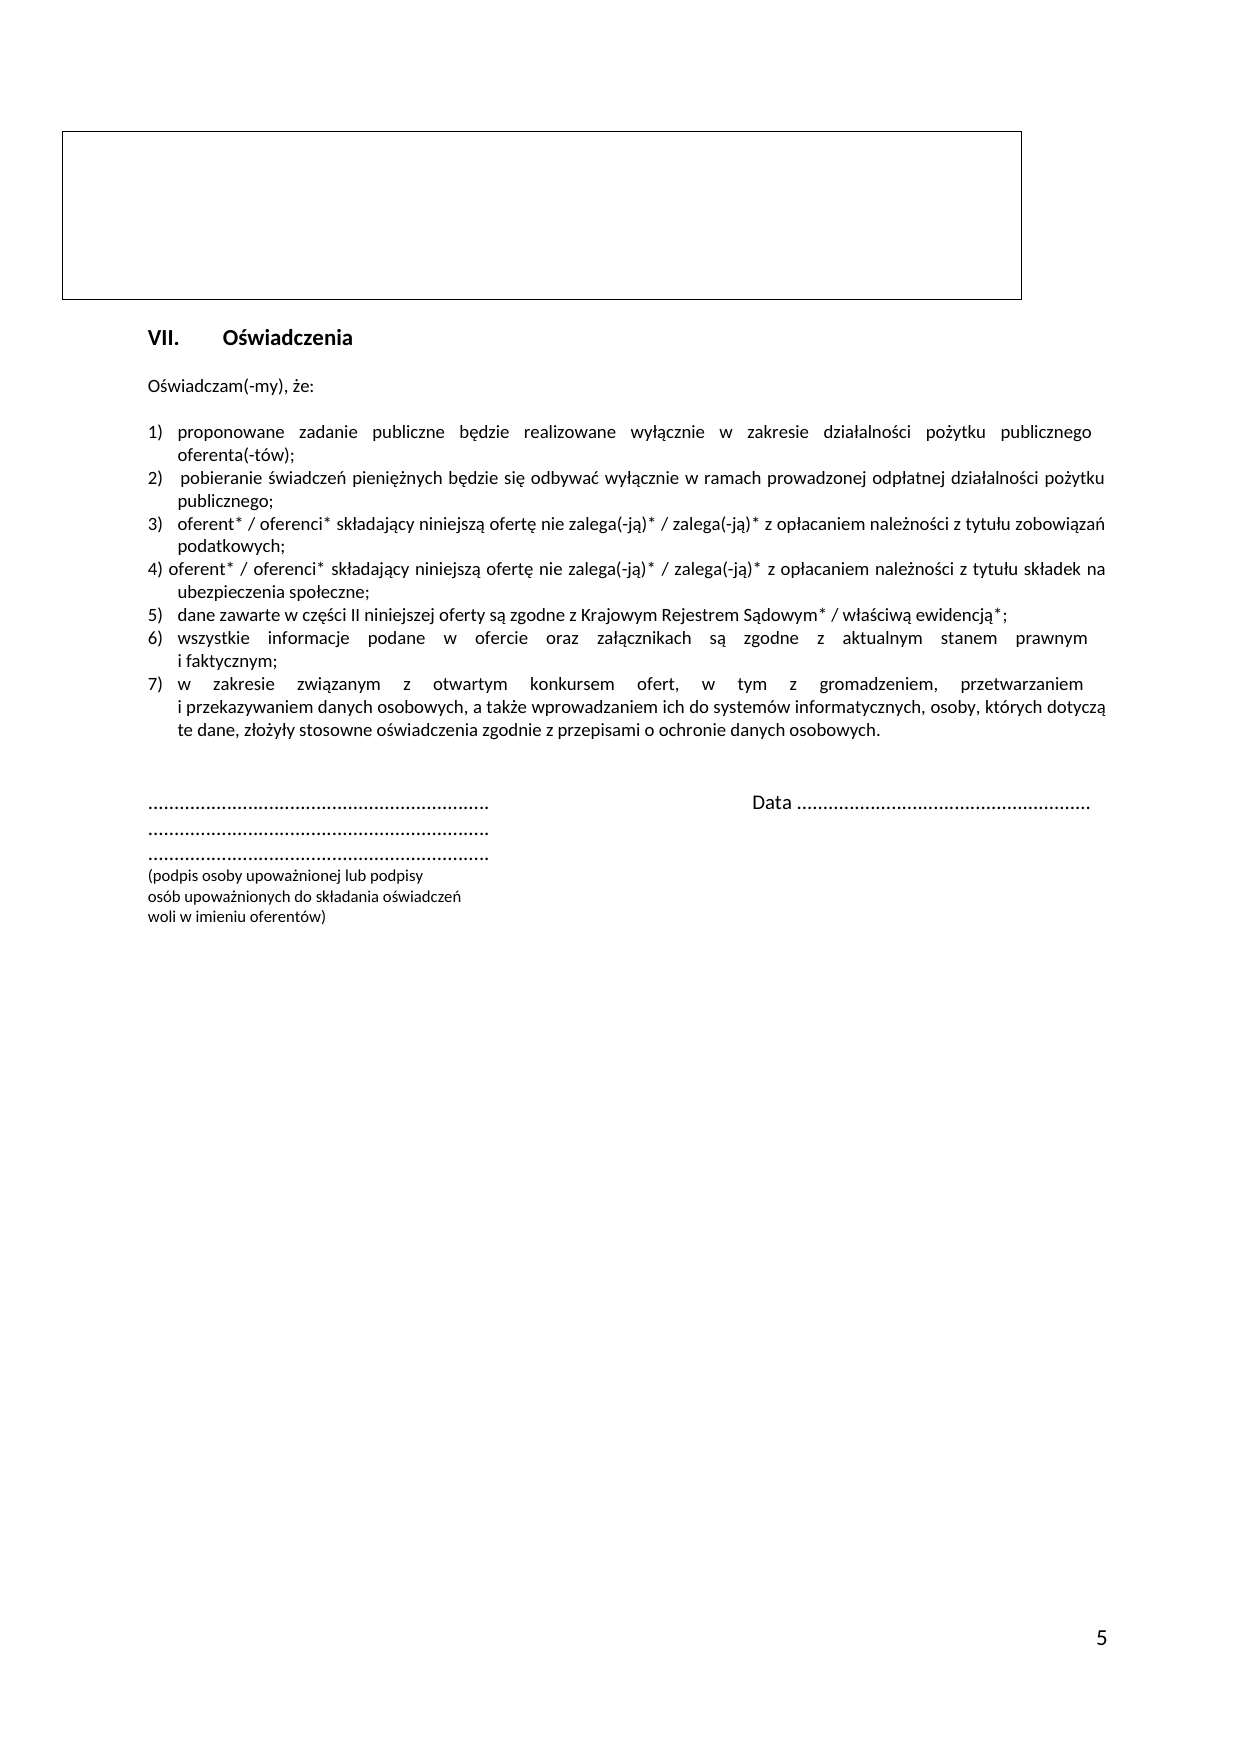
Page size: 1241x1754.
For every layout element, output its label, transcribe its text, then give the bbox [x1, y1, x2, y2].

text Oświadczam(-my), że: [148, 374, 1107, 397]
text (podpis osoby upoważnionej lub podpisy [148, 866, 1107, 886]
text ................................................................. [148, 840, 1107, 866]
text ................................................................. [148, 815, 1107, 840]
text VII. Oświadczenia [148, 323, 1107, 351]
text ................................................................. Data ........................................................ [148, 789, 1107, 815]
text 3) oferent* / oferenci* składający niniejszą ofertę nie zalega(-ją)* / zalega(-ją)* z opłacaniem należności z tytułu zobowiązań podatkowych; [148, 512, 1107, 558]
text 4) oferent* / oferenci* składający niniejszą ofertę nie zalega(-ją)* / zalega(-ją)* z opłacaniem należności z tytułu składek na ubezpieczenia społeczne; [148, 558, 1107, 603]
text woli w imieniu oferentów) [148, 906, 1107, 926]
text 6) wszystkie informacje podane w ofercie oraz załącznikach są zgodne z aktualnym stanem prawnym i faktycznym; [148, 626, 1107, 672]
text 5) dane zawarte w części II niniejszej oferty są zgodne z Krajowym Rejestrem Sądowym* / właściwą ewidencją*; [148, 603, 1107, 626]
text 2) pobieranie świadczeń pieniężnych będzie się odbywać wyłącznie w ramach prowadzonej odpłatnej działalności pożytku publicznego; [148, 466, 1107, 512]
table_cell [63, 132, 1021, 299]
text 7) w zakresie związanym z otwartym konkursem ofert, w tym z gromadzeniem, przetwarzaniem i przekazywaniem danych osobowych, a także wprowadzaniem ich do systemów informatycznych, osoby, których dotyczą te dane, złożyły stosowne oświadczenia zgodnie z przepisami o ochronie danych osobowych. [148, 672, 1107, 741]
text osób upoważnionych do składania oświadczeń [148, 886, 1107, 906]
text 1) proponowane zadanie publiczne będzie realizowane wyłącznie w zakresie działalności pożytku publicznego oferenta(-tów); [148, 420, 1107, 466]
